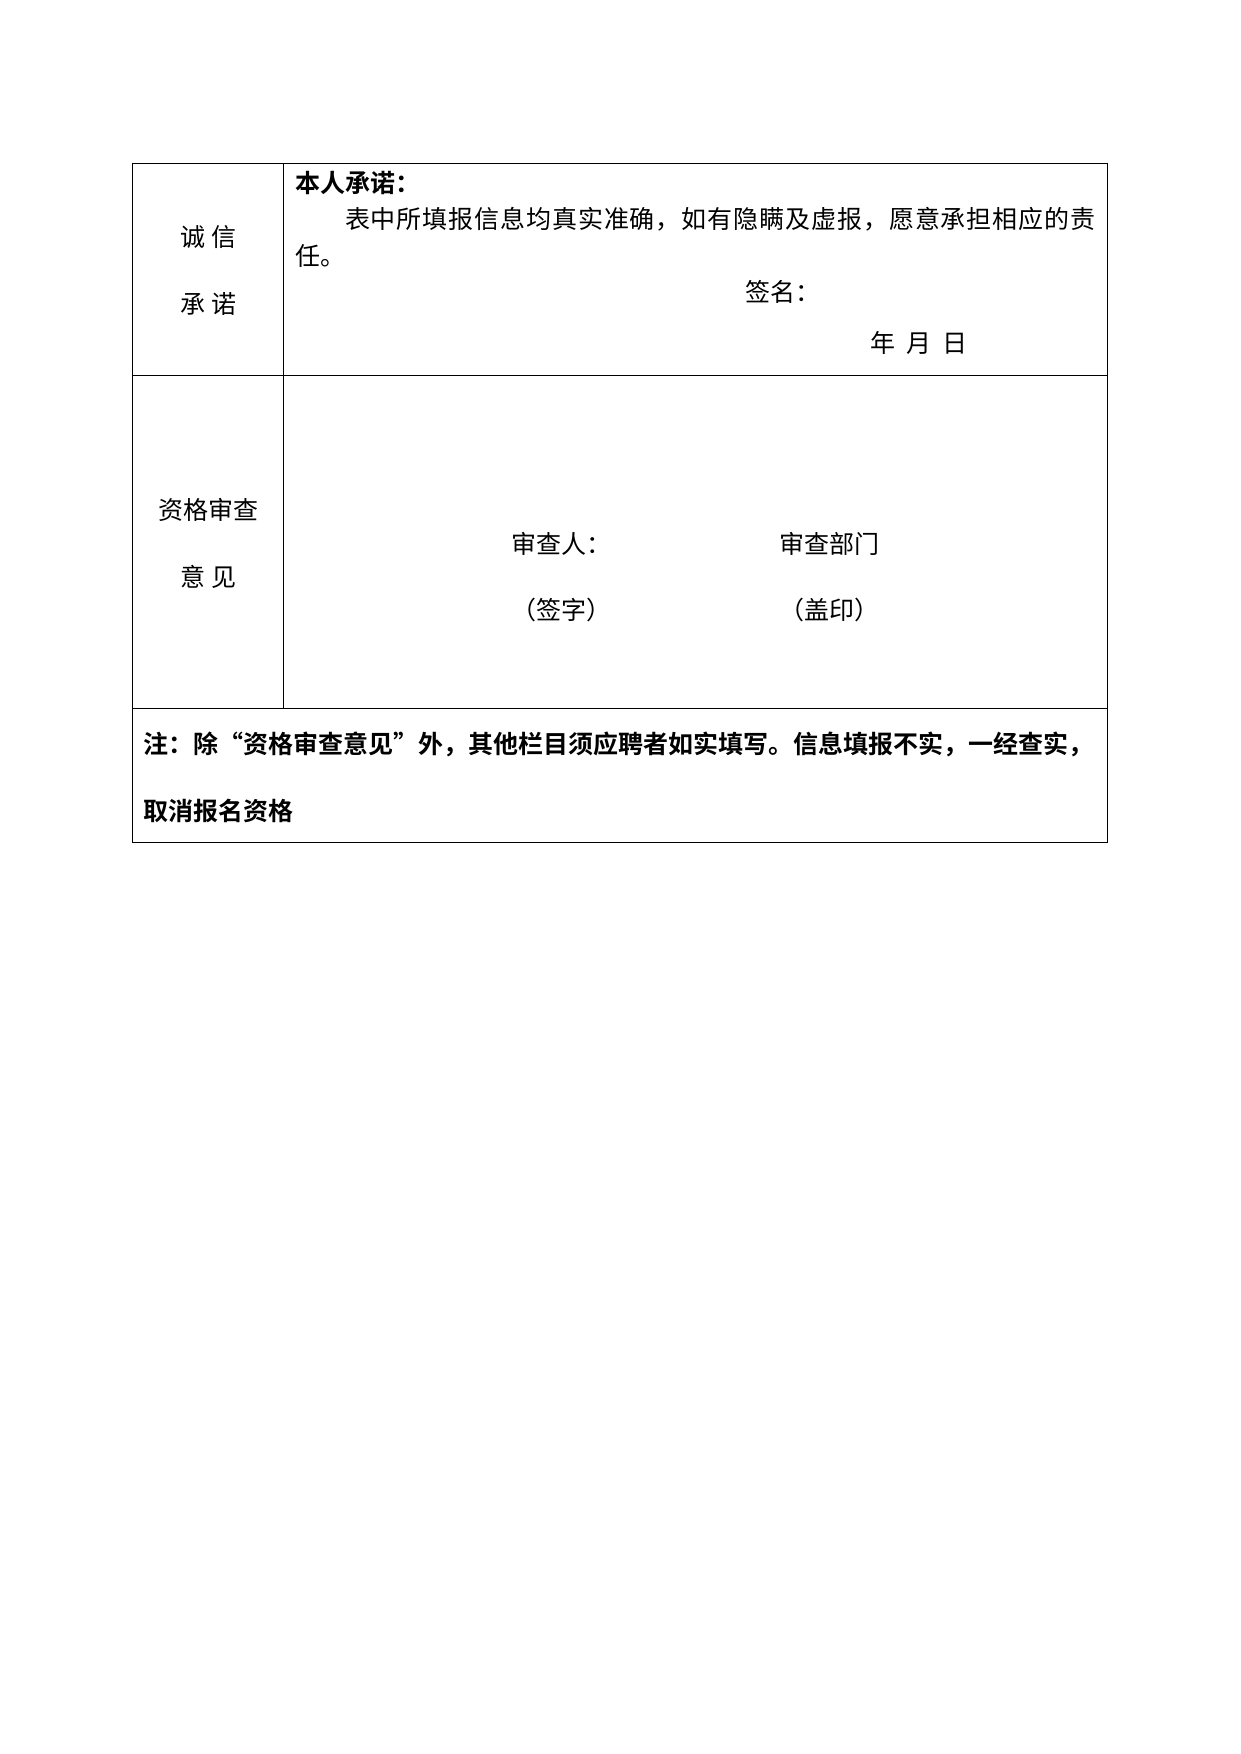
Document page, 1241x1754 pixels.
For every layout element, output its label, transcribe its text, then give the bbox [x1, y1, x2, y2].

table_cell 资格审查 意 见 [133, 376, 283, 708]
table_cell 注：除“资格审查意见”外，其他栏目须应聘者如实填写。信息填报不实，一经查实，取消报名资格 [133, 709, 1107, 842]
table_cell 诚 信 承 诺 [133, 164, 283, 375]
table_cell 审查人： 审查部门 （签字） （盖印） [284, 376, 1107, 708]
table_cell 本人承诺： 表中所填报信息均真实准确，如有隐瞒及虚报，愿意承担相应的责任。 签名： 年 月 日 [284, 164, 1107, 375]
